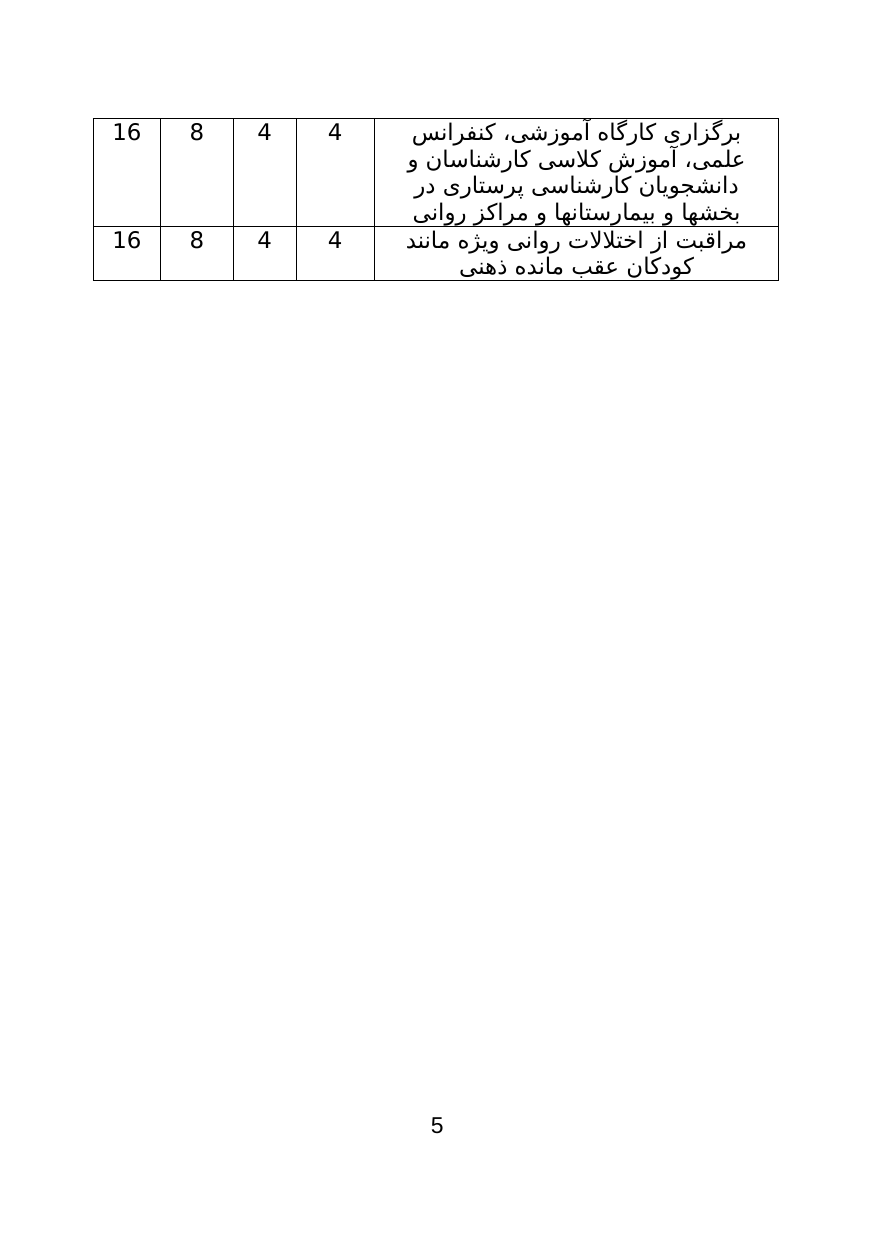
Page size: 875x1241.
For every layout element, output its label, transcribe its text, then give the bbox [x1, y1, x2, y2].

table_cell 16 [94, 227, 160, 280]
table_cell 4 [297, 119, 374, 226]
table_cell 4 [234, 119, 296, 226]
table_cell 8 [161, 119, 233, 226]
table_cell 8 [161, 227, 233, 280]
table_cell 4 [297, 227, 374, 280]
table_cell 4 [234, 227, 296, 280]
table_cell برگزاری کارگاه آموزشی، کنفرانس علمی، آموزش کلاسی کارشناسان و دانشجویان کارشناسی پرستاری در بخشها و بیمارستانها و مراکز روانی [375, 119, 778, 226]
table_cell مراقبت از اختلالات روانی ویژه مانند کودکان عقب مانده ذهنی [375, 227, 778, 280]
table_cell 16 [94, 119, 160, 226]
